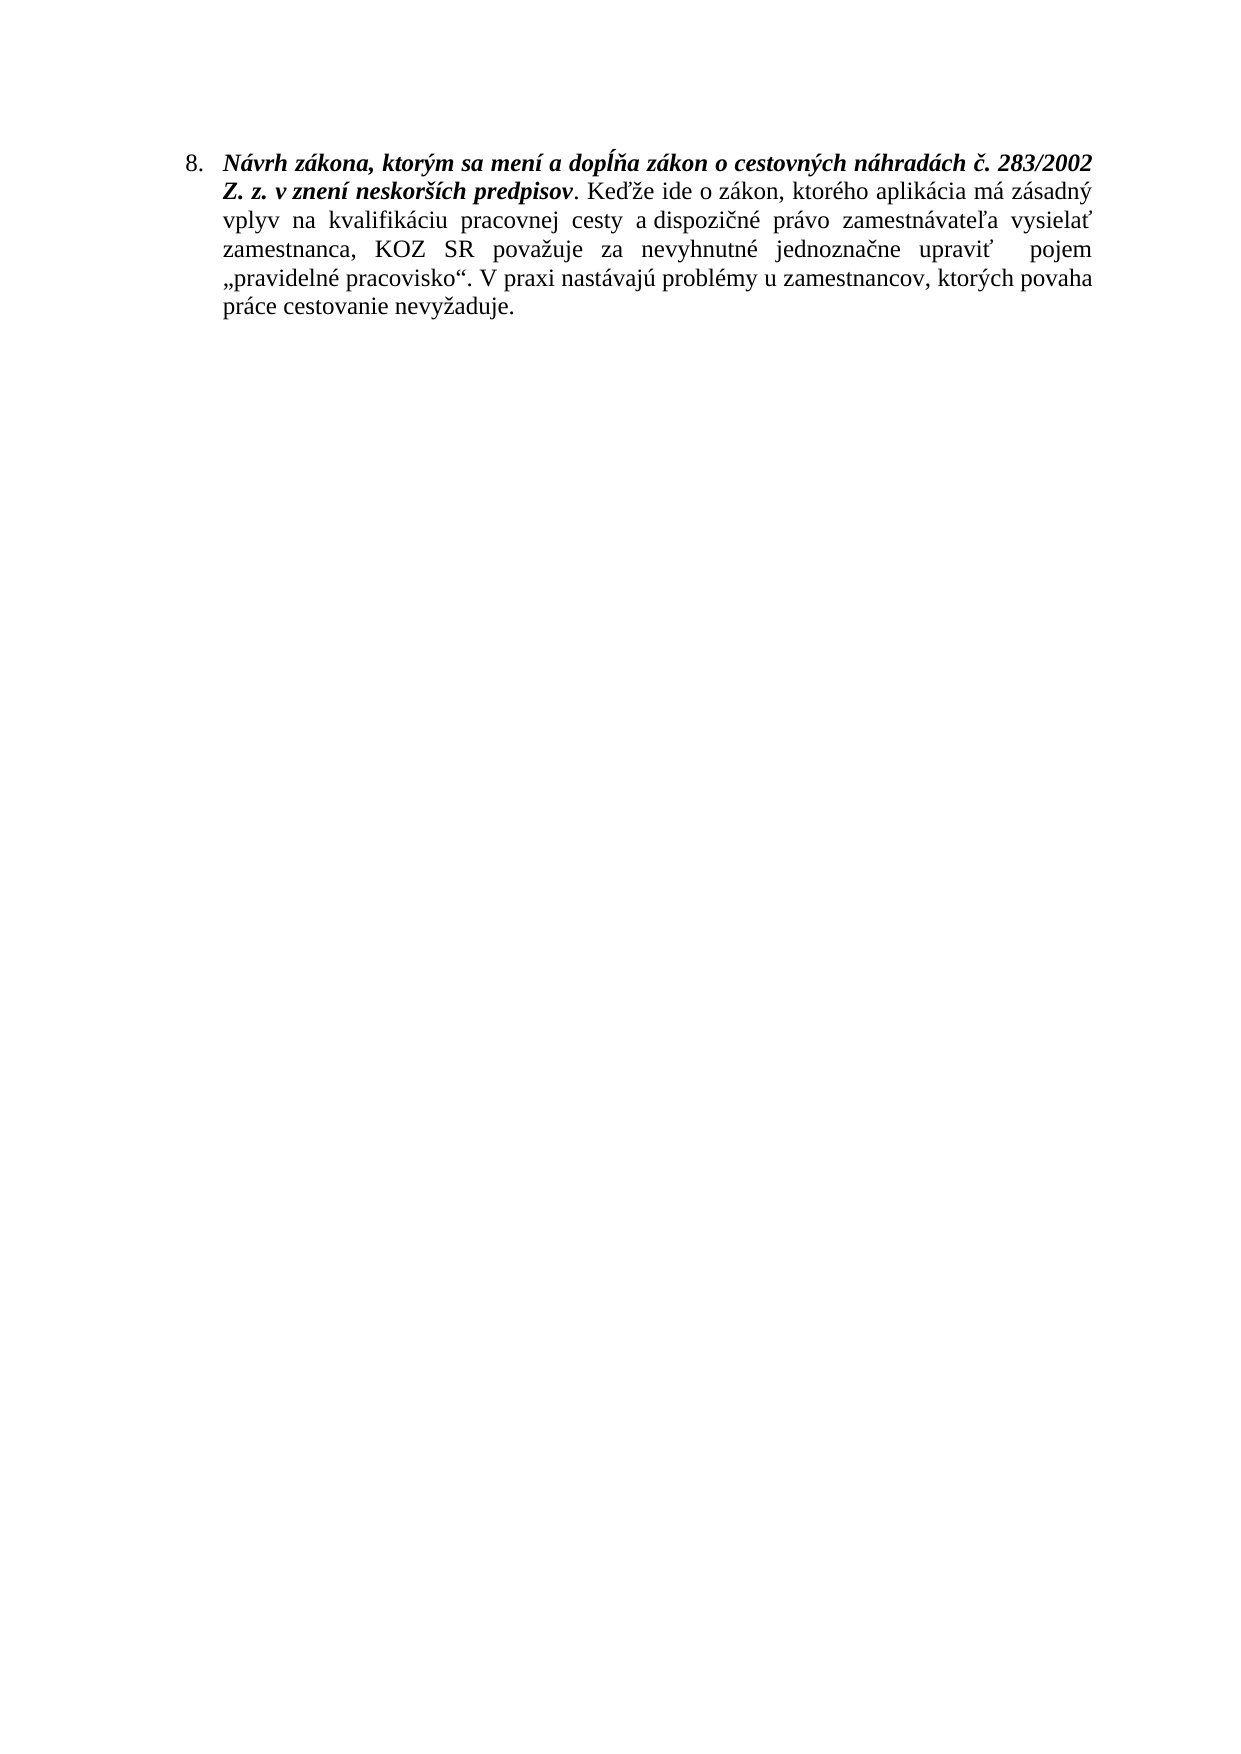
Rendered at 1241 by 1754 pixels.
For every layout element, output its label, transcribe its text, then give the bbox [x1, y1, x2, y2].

title Návrh zákona, ktorým sa mení a dopĺňa zákon o cestovných náhradách č. 283/2002 Z. z. v znení neskorších predpisov. Keďže ide o zákon, ktorého aplikácia má zásadný vplyv na kvalifikáciu pracovnej cesty a dispozičné právo zamestnávateľa vysielať zamestnanca, KOZ SR považuje za nevyhnutné jednoznačne upraviť pojem „pravidelné pracovisko“. V praxi nastávajú problémy u zamestnancov, ktorých povaha práce cestovanie nevyžaduje. [185, 148, 1093, 320]
